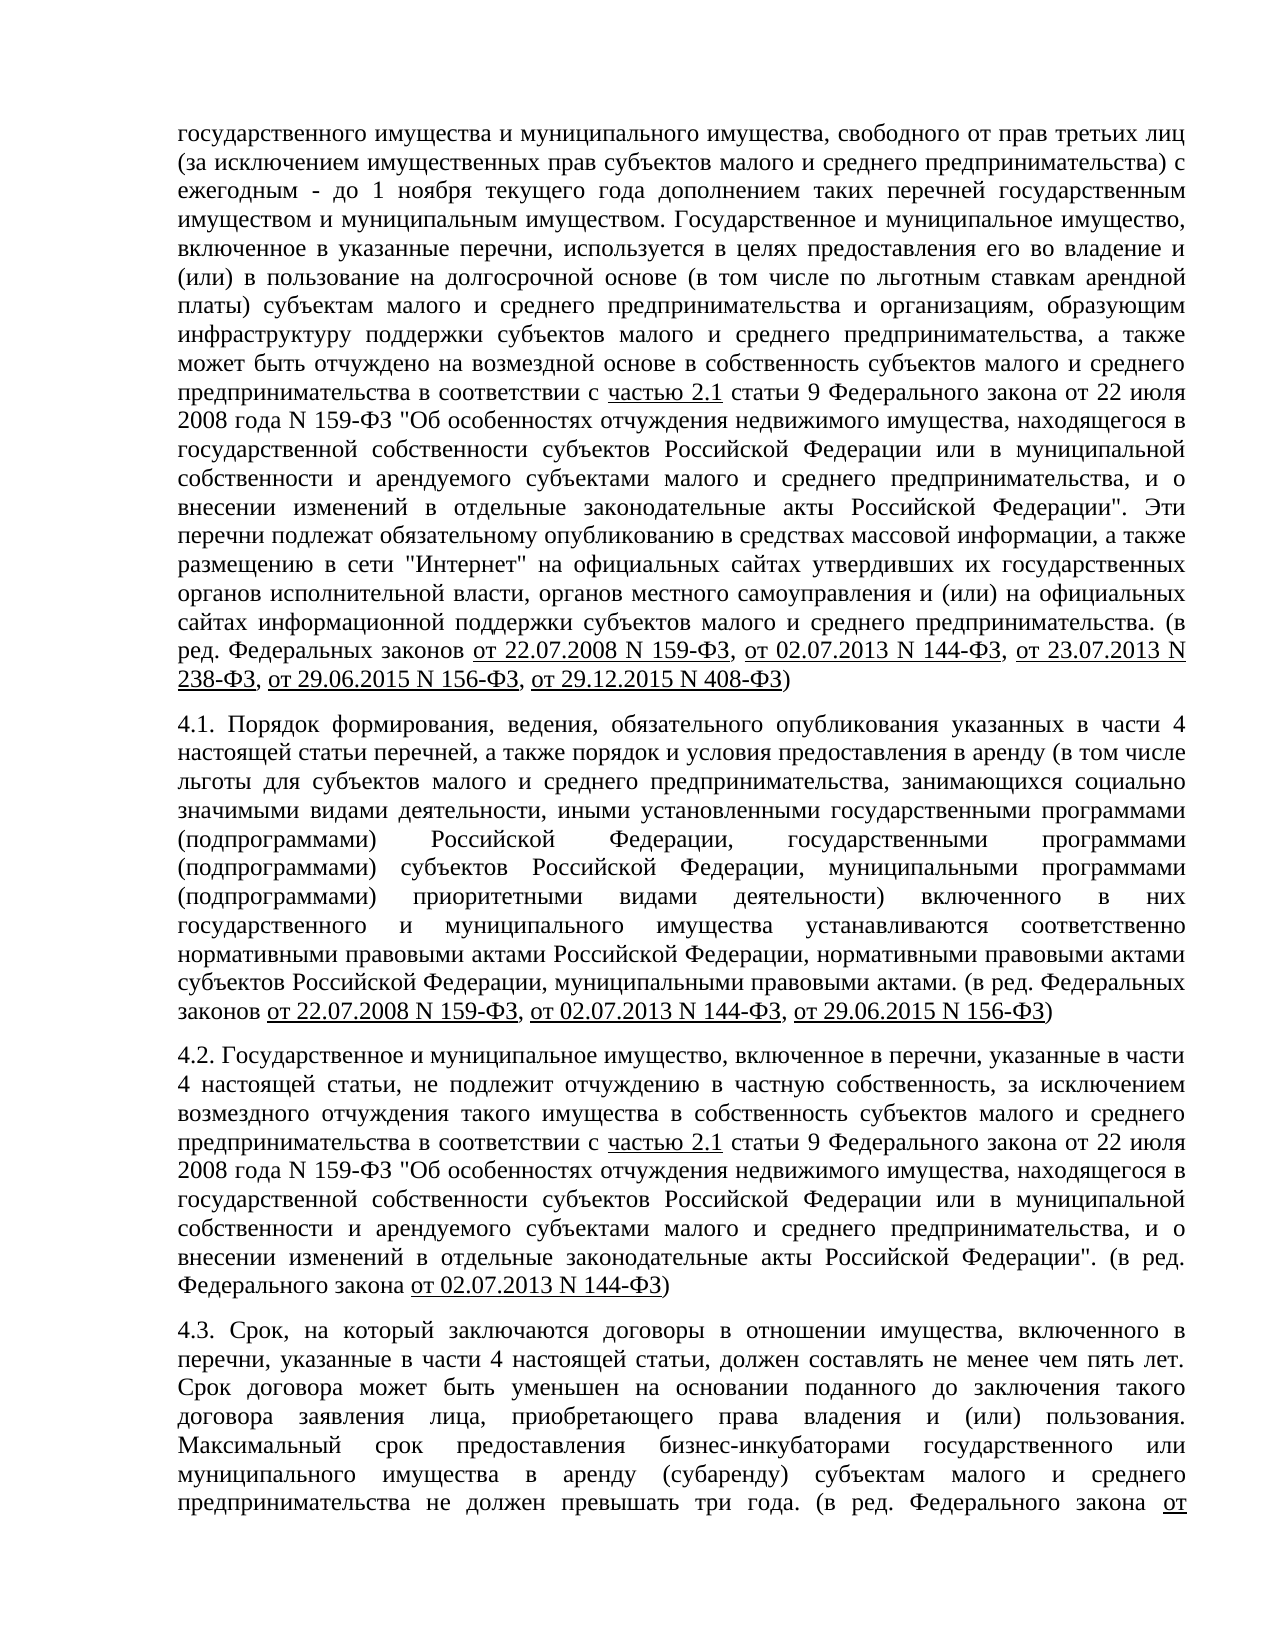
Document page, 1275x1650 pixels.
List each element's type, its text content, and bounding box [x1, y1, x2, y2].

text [177, 1315, 1186, 1516]
text 4.2. Государственное и муниципальное имущество, включенное в перечни, указанные в части 4 настоящей статьи, не подлежит отчуждению в частную собственность, за исключением возмездного отчуждения такого имущества в собственность субъектов малого и среднего предпринимательства в соответствии с частью 2.1 статьи 9 Федерального закона от 22 июля 2008 года N 159-ФЗ "Об особенностях отчуждения недвижимого имущества, находящегося в государственной собственности субъектов Российской Федерации или в муниципальной собственности и арендуемого субъектами малого и среднего предпринимательства, и о внесении изменений в отдельные законодательные акты Российской Федерации". (в ред. Федерального закона от 02.07.2013 N 144-ФЗ) [177, 1041, 1186, 1299]
text 4.1. Порядок формирования, ведения, обязательного опубликования указанных в части 4 настоящей статьи перечней, а также порядок и условия предоставления в аренду (в том числе льготы для субъектов малого и среднего предпринимательства, занимающихся социально значимыми видами деятельности, иными установленными государственными программами (подпрограммами) Российской Федерации, государственными программами (подпрограммами) субъектов Российской Федерации, муниципальными программами (подпрограммами) приоритетными видами деятельности) включенного в них государственного и муниципального имущества устанавливаются соответственно нормативными правовыми актами Российской Федерации, нормативными правовыми актами субъектов Российской Федерации, муниципальными правовыми актами. (в ред. Федеральных законов от 22.07.2008 N 159-ФЗ, от 02.07.2013 N 144-ФЗ, от 29.06.2015 N 156-ФЗ) [177, 709, 1186, 1025]
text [177, 118, 1186, 693]
